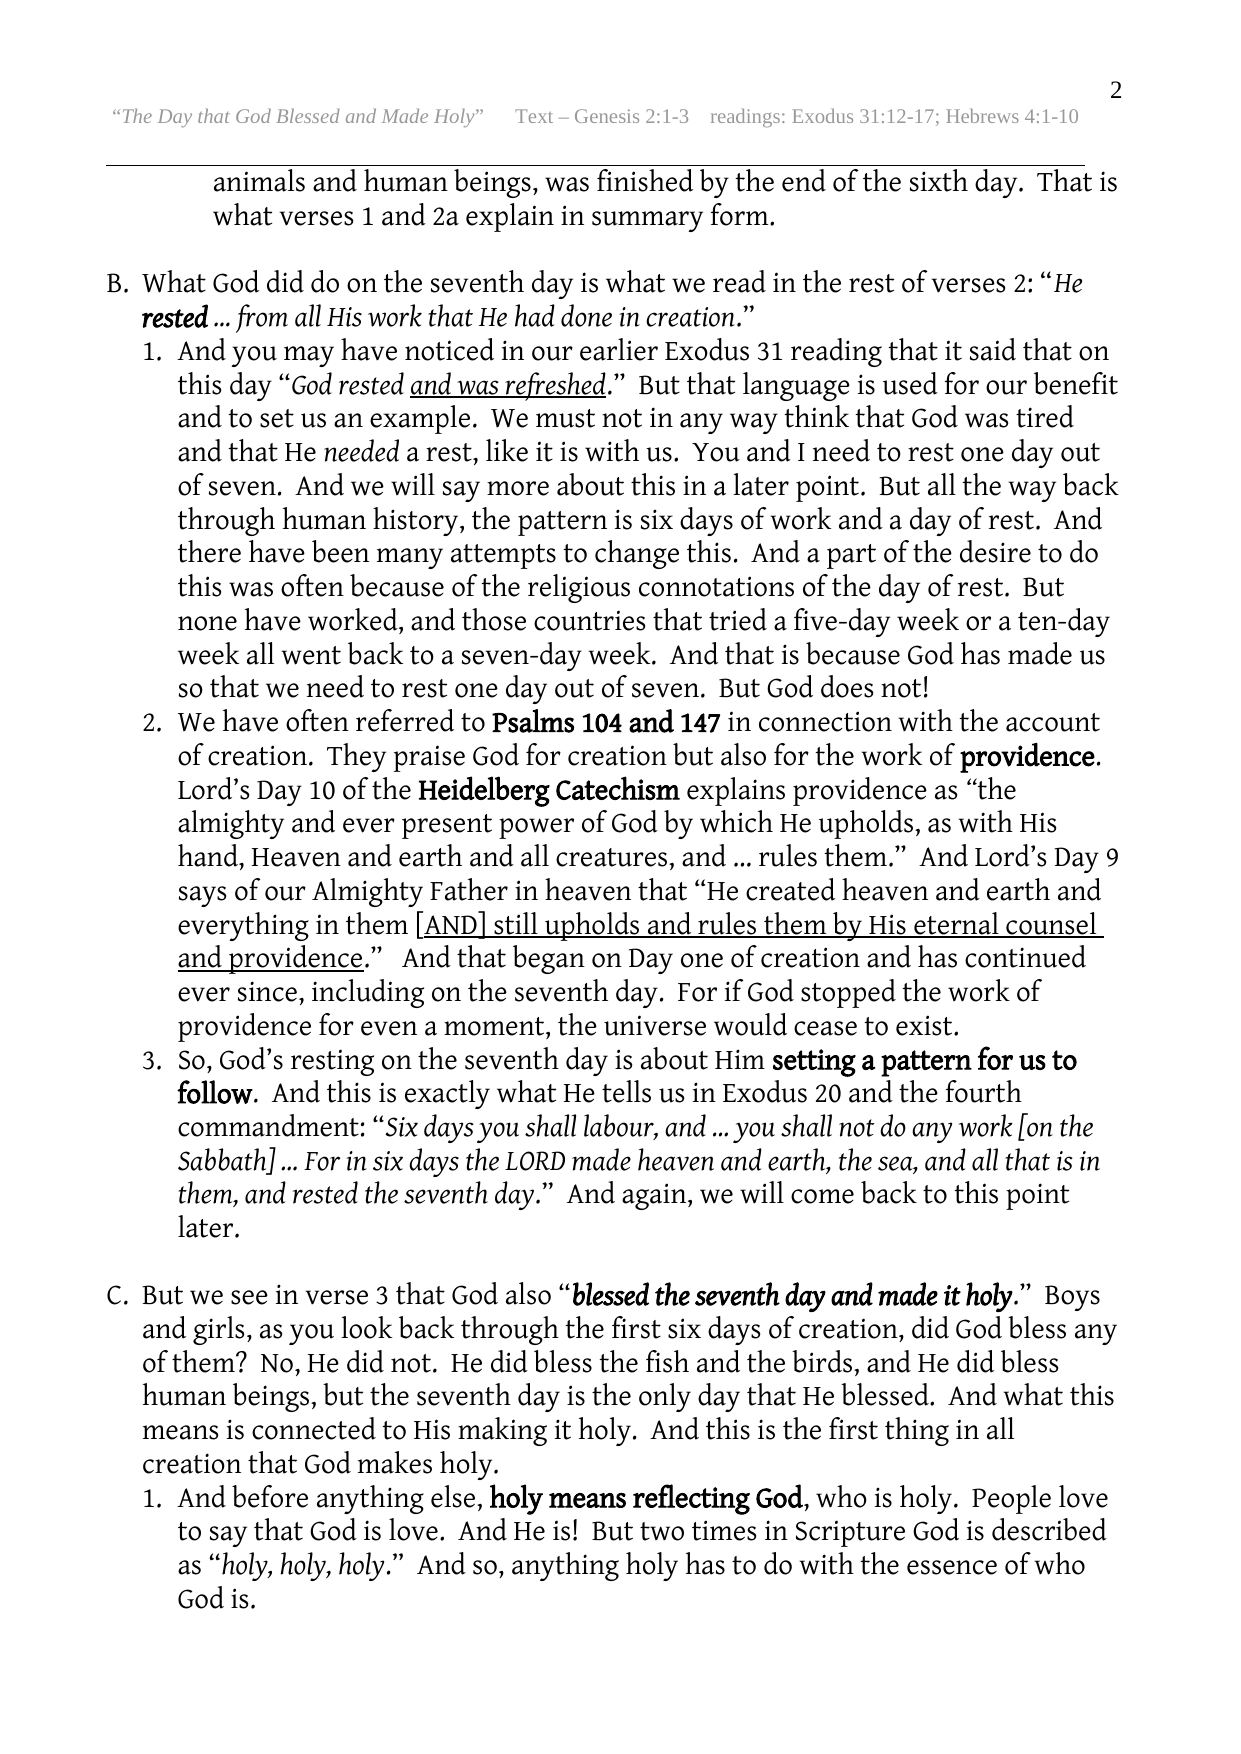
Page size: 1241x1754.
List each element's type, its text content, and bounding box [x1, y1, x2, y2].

list We have often referred to Psalms 104 and 147 in connection with the account of creation. They praise God for creation but also for the work of providence. Lord’s Day 10 of the Heidelberg Catechism explains providence as “the almighty and ever present power of God by which He upholds, as with His hand, Heaven and earth and all creatures, and … rules them.” And Lord’s Day 9 says of our Almighty Father in heaven that “He created heaven and earth and everything in them [and] still upholds and rules them by His eternal counsel and providence.” And that began on Day one of creation and has continued ever since, including on the seventh day. For if God stopped the work of providence for even a moment, the universe would cease to exist. [142, 706, 1122, 1043]
list But we see in verse 3 that God also “blessed the seventh day and made it holy.” Boys and girls, as you look back through the first six days of creation, did God bless any of them? No, He did not. He did bless the fish and the birds, and He did bless human beings, but the seventh day is the only day that He blessed. And what this means is connected to His making it holy. And this is the first thing in all creation that God makes holy. [106, 1279, 1122, 1481]
list And you may have noticed in our earlier Exodus 31 reading that it said that on this day “God rested and was refreshed.” But that language is used for our benefit and to set us an example. We must not in any way think that God was tired and that He needed a rest, like it is with us. You and I need to rest one day out of seven. And we will say more about this in a later point. But all the way back through human history, the pattern is six days of work and a day of rest. And there have been many attempts to change this. And a part of the desire to do this was often because of the religious connotations of the day of rest. But none have worked, and those countries that tried a five-day week or a ten-day week all went back to a seven-day week. And that is because God has made us so that we need to rest one day out of seven. But God does not! [142, 335, 1122, 706]
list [177, 166, 1122, 233]
list So, God’s resting on the seventh day is about Him setting a pattern for us to follow. And this is exactly what He tells us in Exodus 20 and the fourth commandment: “Six days you shall labour, and … you shall not do any work [on the Sabbath] … For in six days the LORD made heaven and earth, the sea, and all that is in them, and rested the seventh day.” And again, we will come back to this point later. [142, 1043, 1122, 1245]
list What God did do on the seventh day is what we read in the rest of verses 2: “He rested … from all His work that He had done in creation.” [106, 267, 1122, 335]
list And before anything else, holy means reflecting God, who is holy. People love to say that God is love. And He is! But two times in Scripture God is described as “holy, holy, holy.” And so, anything holy has to do with the essence of who God is. [142, 1481, 1122, 1616]
